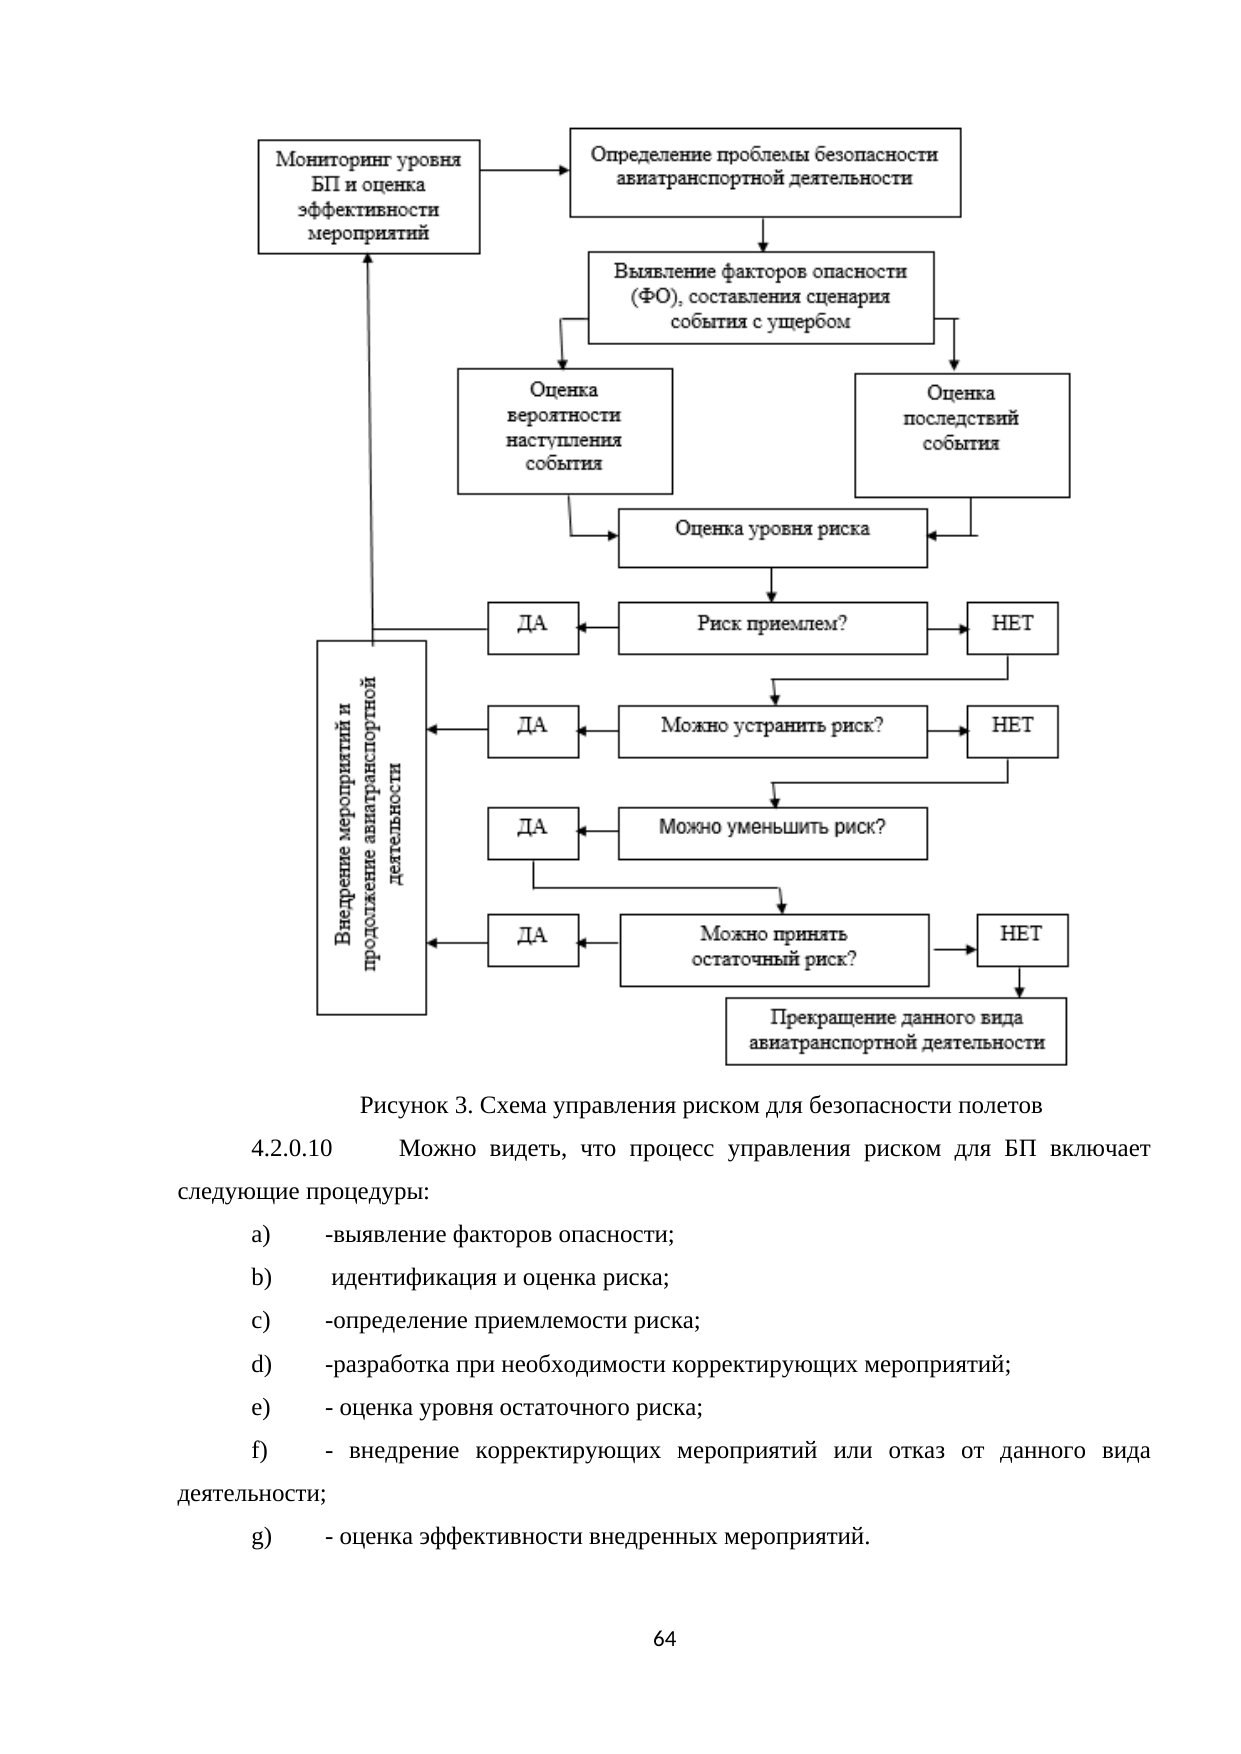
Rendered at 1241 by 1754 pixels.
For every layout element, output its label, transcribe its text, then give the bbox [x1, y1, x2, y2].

text Рисунок 3. Схема управления риском для безопасности полетов [177, 1090, 1152, 1119]
list -разработка при необходимости корректирующих мероприятий; [177, 1349, 1152, 1377]
list -определение приемлемости риска; [177, 1306, 1152, 1334]
list идентификация и оценка риска; [177, 1262, 1152, 1291]
picture [243, 118, 1085, 1076]
list Можно видеть, что процесс управления риском для БП включает следующие процедуры: [177, 1133, 1152, 1205]
list - внедрение корректирующих мероприятий или отказ от данного вида деятельности; [177, 1435, 1152, 1507]
list - оценка эффективности внедренных мероприятий. [177, 1521, 1152, 1550]
list - оценка уровня остаточного риска; [177, 1392, 1152, 1421]
list -выявление факторов опасности; [177, 1219, 1152, 1248]
